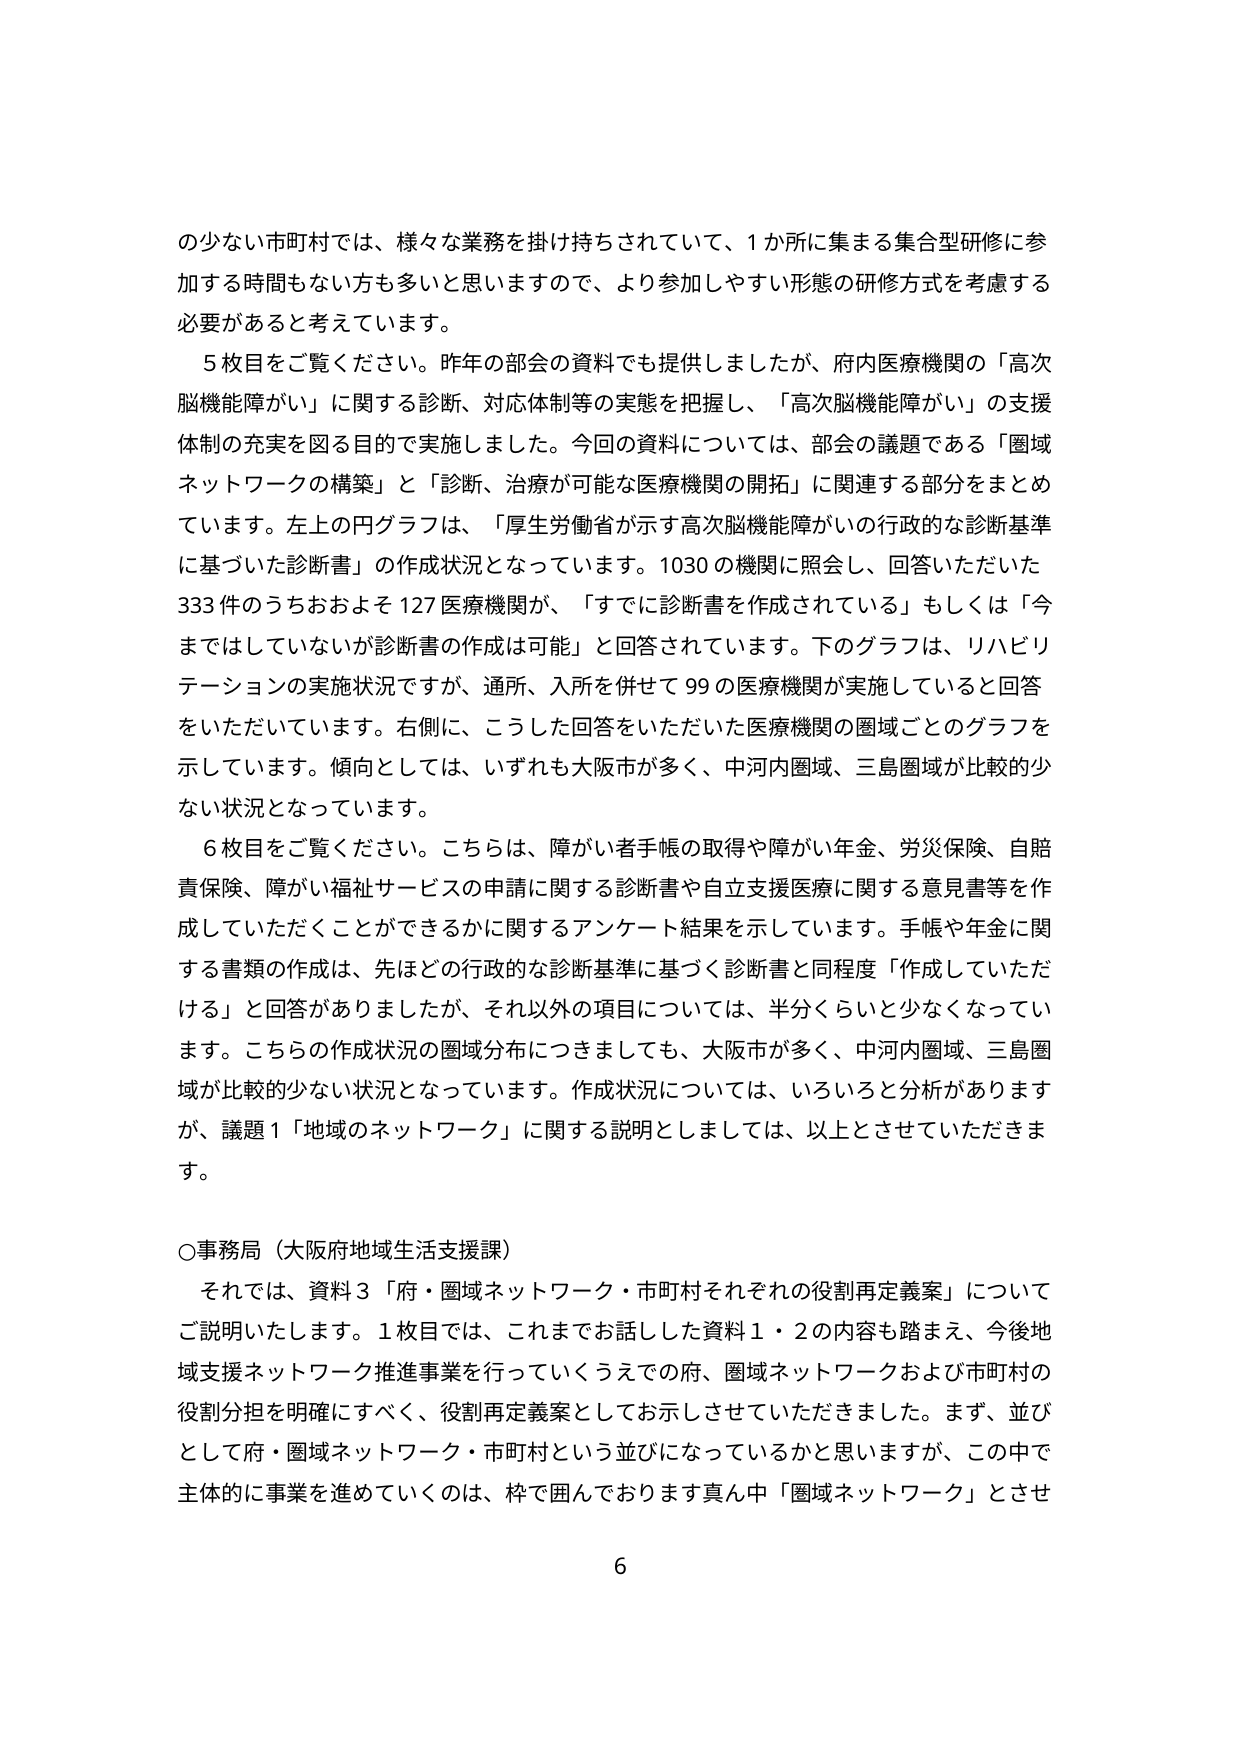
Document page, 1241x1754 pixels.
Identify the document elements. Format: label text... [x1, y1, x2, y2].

text ６枚目をご覧ください。こちらは、障がい者手帳の取得や障がい年金、労災保険、自賠責保険、障がい福祉サービスの申請に関する診断書や自立支援医療に関する意見書等を作成していただくことができるかに関するアンケート結果を示しています。手帳や年金に関する書類の作成は、先ほどの行政的な診断基準に基づく診断書と同程度「作成していただける」と回答がありましたが、それ以外の項目については、半分くらいと少なくなっています。こちらの作成状況の圏域分布につきましても、大阪市が多く、中河内圏域、三島圏域が比較的少ない状況となっています。作成状況については、いろいろと分析がありますが、議題1「地域のネットワーク」に関する説明としましては、以上とさせていただきます。 [177, 828, 1063, 1188]
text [177, 222, 1063, 341]
text ○事務局（大阪府地域生活支援課） [177, 1231, 1063, 1268]
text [177, 1271, 1063, 1510]
text ５枚目をご覧ください。昨年の部会の資料でも提供しましたが、府内医療機関の「高次脳機能障がい」に関する診断、対応体制等の実態を把握し、「高次脳機能障がい」の支援体制の充実を図る目的で実施しました。今回の資料については、部会の議題である「圏域ネットワークの構築」と「診断、治療が可能な医療機関の開拓」に関連する部分をまとめています。左上の円グラフは、「厚生労働省が示す高次脳機能障がいの行政的な診断基準に基づいた診断書」の作成状況となっています。1030の機関に照会し、回答いただいた333件のうちおおよそ127医療機関が、「すでに診断書を作成されている」もしくは「今まではしていないが診断書の作成は可能」と回答されています。下のグラフは、リハビリテーションの実施状況ですが、通所、入所を併せて99の医療機関が実施していると回答をいただいています。右側に、こうした回答をいただいた医療機関の圏域ごとのグラフを示しています。傾向としては、いずれも大阪市が多く、中河内圏域、三島圏域が比較的少ない状況となっています。 [177, 343, 1063, 825]
